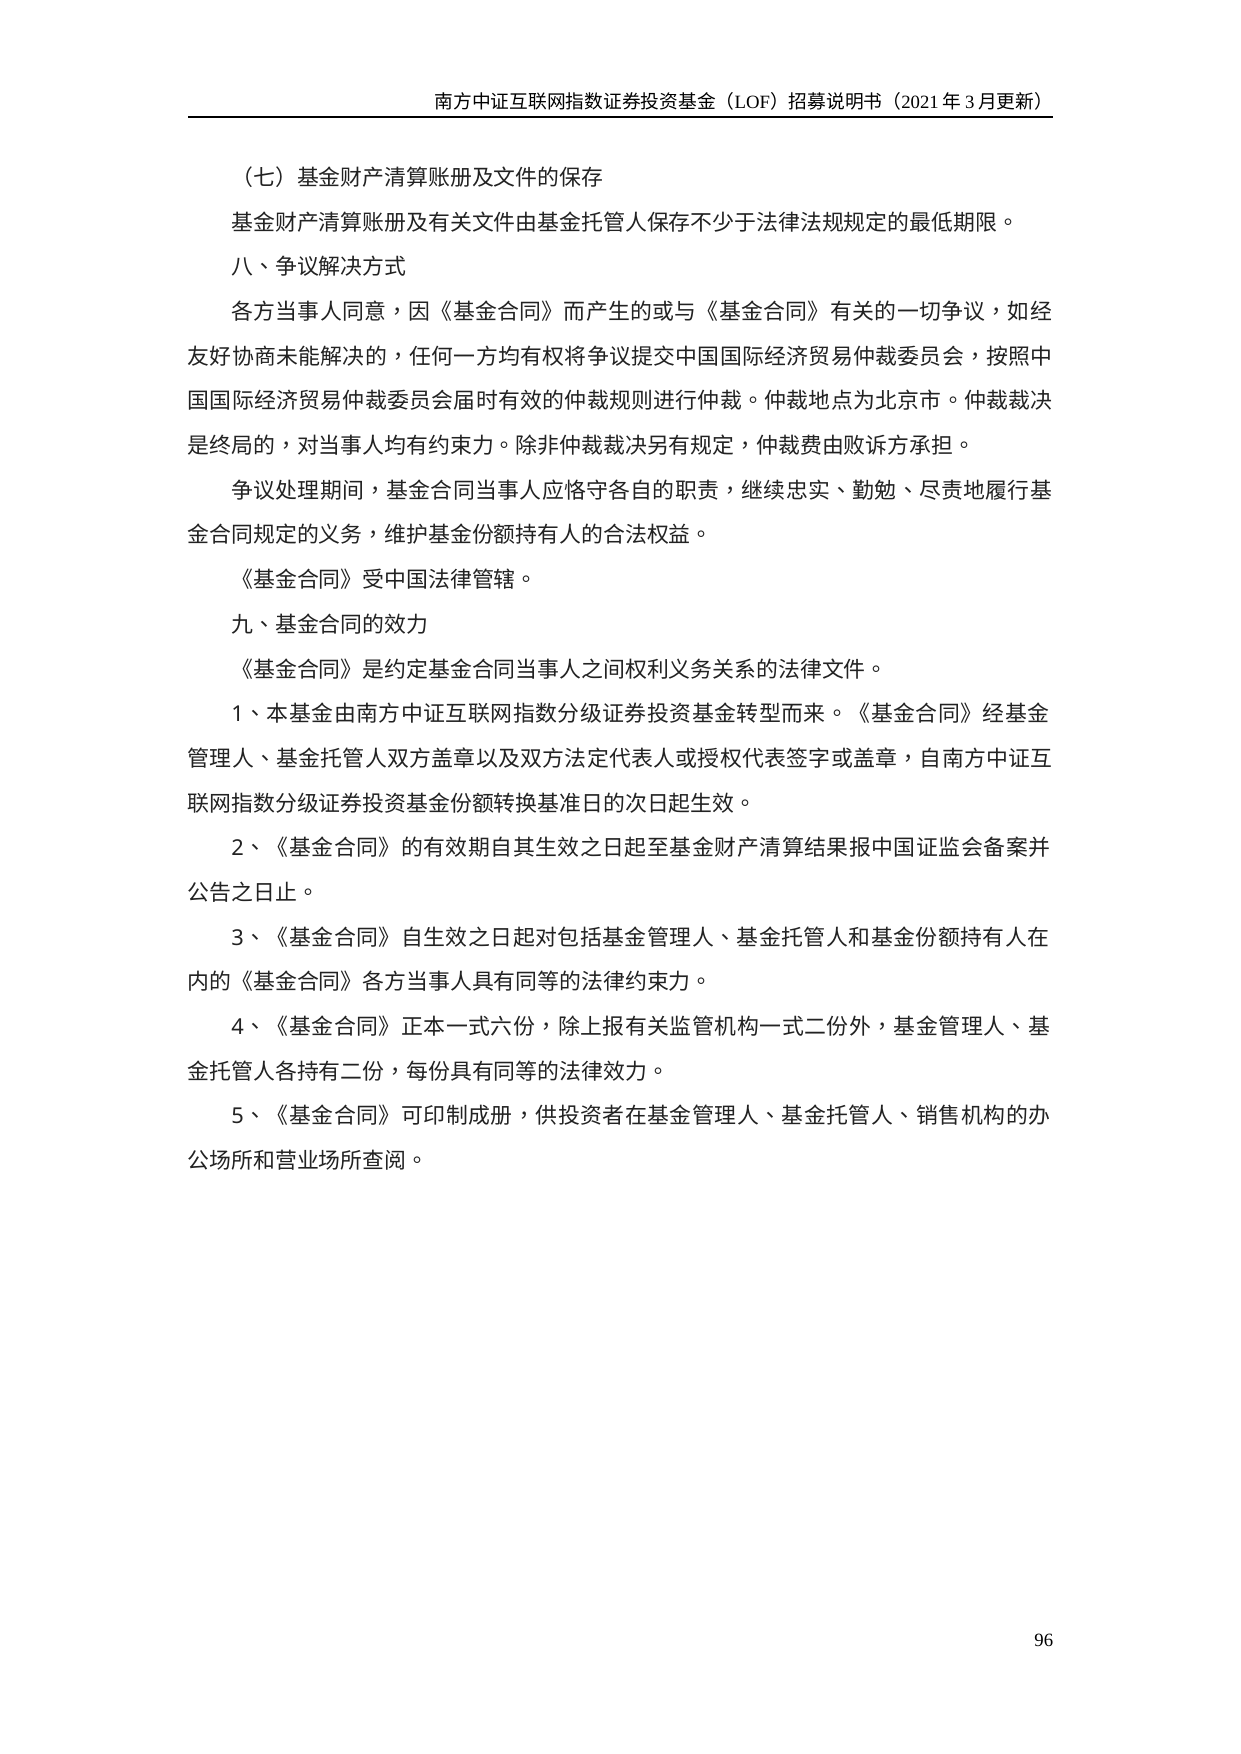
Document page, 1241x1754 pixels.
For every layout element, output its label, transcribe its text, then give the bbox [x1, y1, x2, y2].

text 各方当事人同意，因《基金合同》而产生的或与《基金合同》有关的一切争议，如经友好协商未能解决的，任何一方均有权将争议提交中国国际经济贸易仲裁委员会，按照中国国际经济贸易仲裁委员会届时有效的仲裁规则进行仲裁。仲裁地点为北京市。仲裁裁决是终局的，对当事人均有约束力。除非仲裁裁决另有规定，仲裁费由败诉方承担。 [187, 296, 1053, 460]
text 2、《基金合同》的有效期自其生效之日起至基金财产清算结果报中国证监会备案并公告之日止。 [187, 832, 1053, 907]
text 3、《基金合同》自生效之日起对包括基金管理人、基金托管人和基金份额持有人在内的《基金合同》各方当事人具有同等的法律约束力。 [187, 922, 1053, 996]
text 1、本基金由南方中证互联网指数分级证券投资基金转型而来。《基金合同》经基金管理人、基金托管人双方盖章以及双方法定代表人或授权代表签字或盖章，自南方中证互联网指数分级证券投资基金份额转换基准日的次日起生效。 [187, 698, 1053, 817]
text （七）基金财产清算账册及文件的保存 [187, 162, 1053, 192]
text 4、《基金合同》正本一式六份，除上报有关监管机构一式二份外，基金管理人、基金托管人各持有二份，每份具有同等的法律效力。 [187, 1011, 1053, 1086]
text 九、基金合同的效力 [187, 609, 1053, 639]
text 《基金合同》受中国法律管辖。 [187, 564, 1053, 594]
text 争议处理期间，基金合同当事人应恪守各自的职责，继续忠实、勤勉、尽责地履行基金合同规定的义务，维护基金份额持有人的合法权益。 [187, 475, 1053, 549]
text 5、《基金合同》可印制成册，供投资者在基金管理人、基金托管人、销售机构的办公场所和营业场所查阅。 [187, 1100, 1053, 1175]
text 《基金合同》是约定基金合同当事人之间权利义务关系的法律文件。 [187, 653, 1053, 683]
text 基金财产清算账册及有关文件由基金托管人保存不少于法律法规规定的最低期限。 [187, 207, 1053, 236]
text 八、争议解决方式 [187, 251, 1053, 281]
